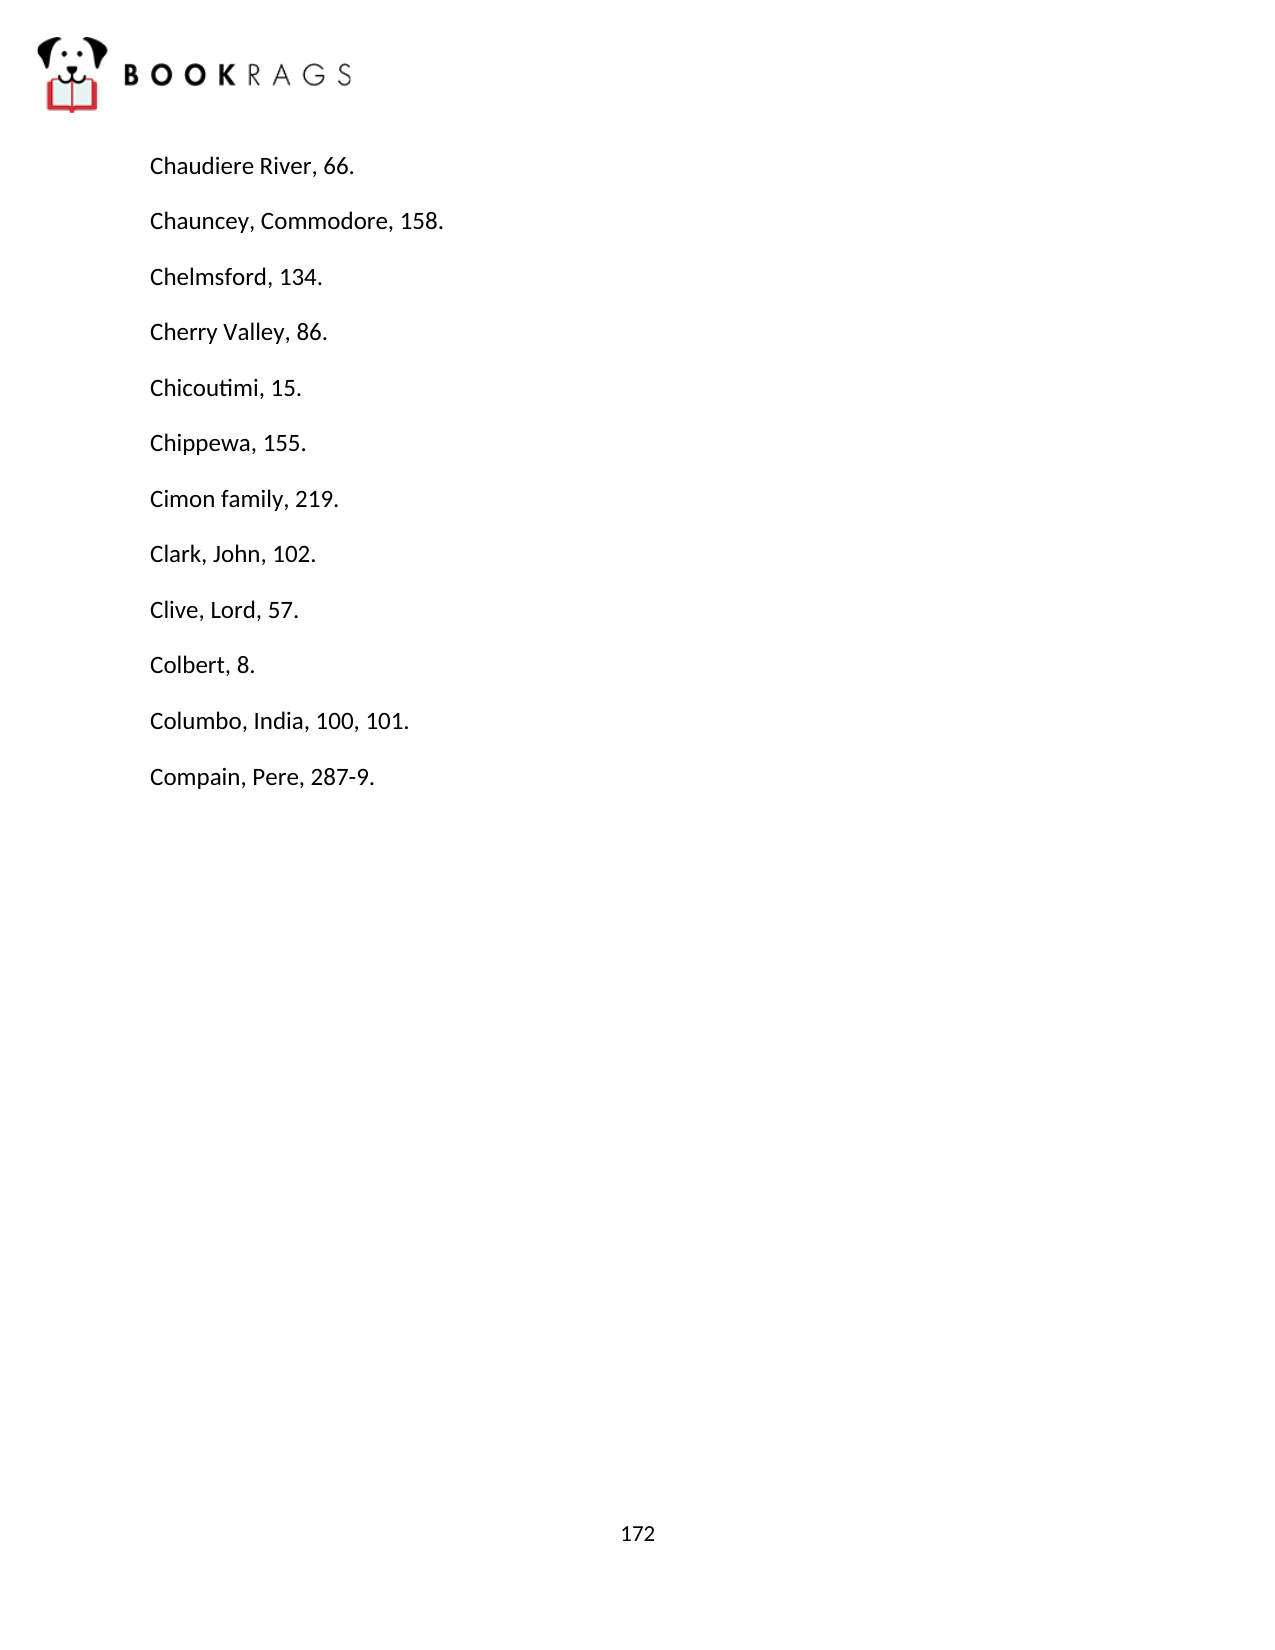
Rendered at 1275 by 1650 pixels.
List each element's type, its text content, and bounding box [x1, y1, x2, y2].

text Cimon family, 219. [150, 483, 1125, 514]
text Clark, John, 102. [150, 539, 1125, 569]
text Chippewa, 155. [150, 428, 1125, 458]
text Clive, Lord, 57. [150, 594, 1125, 625]
text Chicoutimi, 15. [150, 372, 1125, 403]
picture [37, 37, 351, 113]
text Chauncey, Commodore, 158. [150, 206, 1125, 236]
text Cherry Valley, 86. [150, 317, 1125, 347]
text Chelmsford, 134. [150, 261, 1125, 292]
text Colbert, 8. [150, 650, 1125, 680]
text Columbo, India, 100, 101. [150, 705, 1125, 736]
text Chaudiere River, 66. [150, 150, 1125, 181]
text Compain, Pere, 287-9. [150, 761, 1125, 791]
